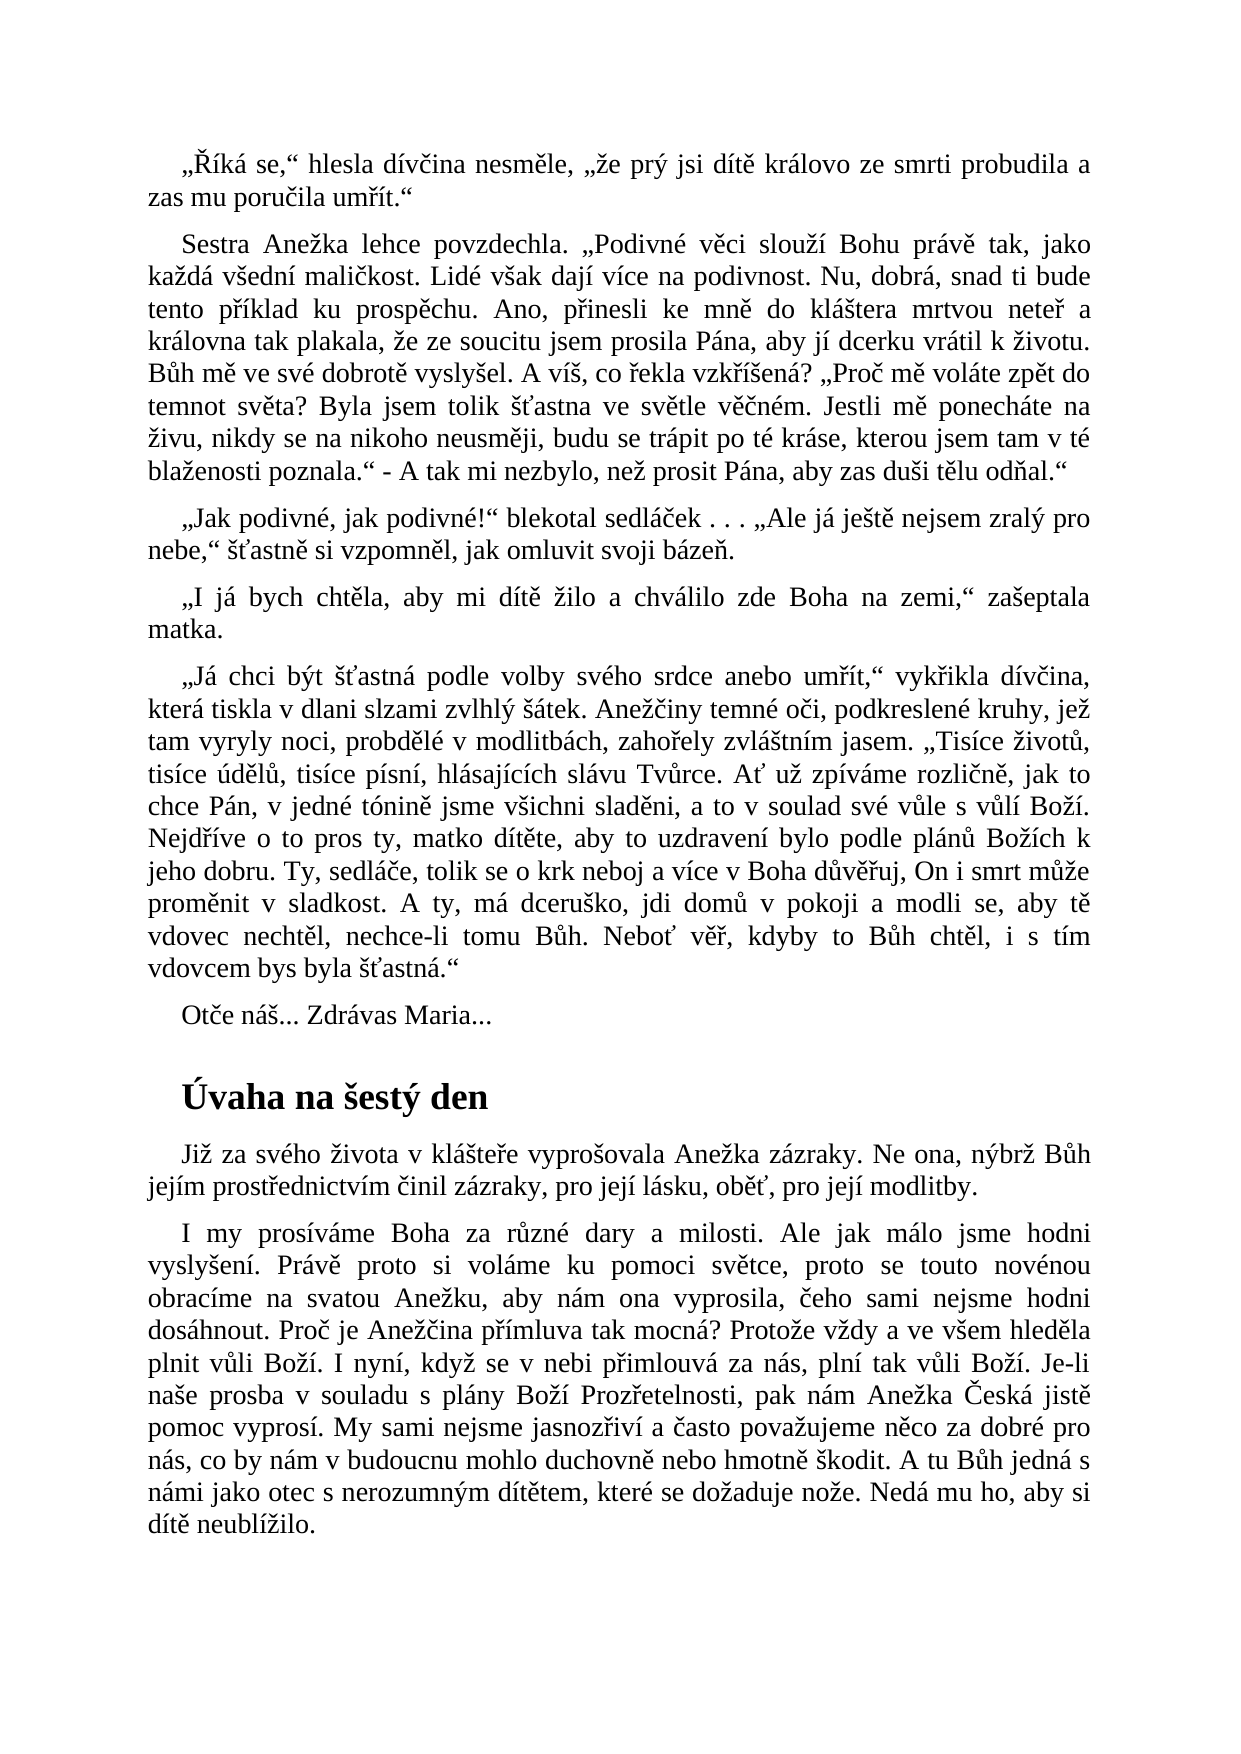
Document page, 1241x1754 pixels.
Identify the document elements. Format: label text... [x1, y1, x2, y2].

text I my prosíváme Boha za různé dary a milosti. Ale jak málo jsme hodni vyslyšení. Právě proto si voláme ku pomoci světce, proto se touto novénou obracíme na svatou Anežku, aby nám ona vyprosila, čeho sami nejsme hodni dosáhnout. Proč je Anežčina přímluva tak mocná? Protože vždy a ve všem hleděla plnit vůli Boží. I nyní, když se v nebi přimlouvá za nás, plní tak vůli Boží. Je-li naše prosba v souladu s plány Boží Prozřetelnosti, pak nám Anežka Česká jistě pomoc vyprosí. My sami nejsme jasnozřiví a často považujeme něco za dobré pro nás, co by nám v budoucnu mohlo duchovně nebo hmotně škodit. A tu Bůh jedná s námi jako otec s nerozumným dítětem, které se dožaduje nože. Nedá mu ho, aby si dítě neublížilo. [148, 1216, 1093, 1540]
text Úvaha na šestý den [148, 1068, 1093, 1118]
text „Jak podivné, jak podivné!“ blekotal sedláček . . . „Ale já ještě nejsem zralý pro nebe,“ šťastně si vzpomněl, jak omluvit svoji bázeň. [148, 501, 1093, 566]
text „Já chci být šťastná podle volby svého srdce anebo umřít,“ vykřikla dívčina, která tiskla v dlani slzami zvlhlý šátek. Anežčiny temné oči, podkreslené kruhy, jež tam vyryly noci, probdělé v modlitbách, zahořely zvláštním jasem. „Tisíce životů, tisíce údělů, tisíce písní, hlásajících slávu Tvůrce. Ať už zpíváme rozličně, jak to chce Pán, v jedné tónině jsme všichni sladěni, a to v soulad své vůle s vůlí Boží. Nejdříve o to pros ty, matko dítěte, aby to uzdravení bylo podle plánů Božích k jeho dobru. Ty, sedláče, tolik se o krk neboj a více v Boha důvěřuj, On i smrt může proměnit v sladkost. A ty, má dceruško, jdi domů v pokoji a modli se, aby tě vdovec nechtěl, nechce-li tomu Bůh. Neboť věř, kdyby to Bůh chtěl, i s tím vdovcem bys byla šťastná.“ [148, 659, 1093, 983]
text Sestra Anežka lehce povzdechla. „Podivné věci slouží Bohu právě tak, jako každá všední maličkost. Lidé však dají více na podivnost. Nu, dobrá, snad ti bude tento příklad ku prospěchu. Ano, přinesli ke mně do kláštera mrtvou neteř a královna tak plakala, že ze soucitu jsem prosila Pána, aby jí dcerku vrátil k životu. Bůh mě ve své dobrotě vyslyšel. A víš, co řekla vzkříšená? „Proč mě voláte zpět do temnot světa? Byla jsem tolik šťastna ve světle věčném. Jestli mě ponecháte na živu, nikdy se na nikoho neusměji, budu se trápit po té kráse, kterou jsem tam v té blaženosti poznala.“ - A tak mi nezbylo, než prosit Pána, aby zas duši tělu odňal.“ [148, 227, 1093, 486]
text „Říká se,“ hlesla dívčina nesměle, „že prý jsi dítě královo ze smrti probudila a zas mu poručila umřít.“ [148, 148, 1093, 212]
text Otče náš... Zdrávas Maria... [148, 998, 1093, 1030]
text Již za svého života v klášteře vyprošovala Anežka zázraky. Ne ona, nýbrž Bůh jejím prostřednictvím činil zázraky, pro její lásku, oběť, pro její modlitby. [148, 1137, 1093, 1201]
text „I já bych chtěla, aby mi dítě žilo a chválilo zde Boha na zemi,“ zašeptala matka. [148, 580, 1093, 645]
